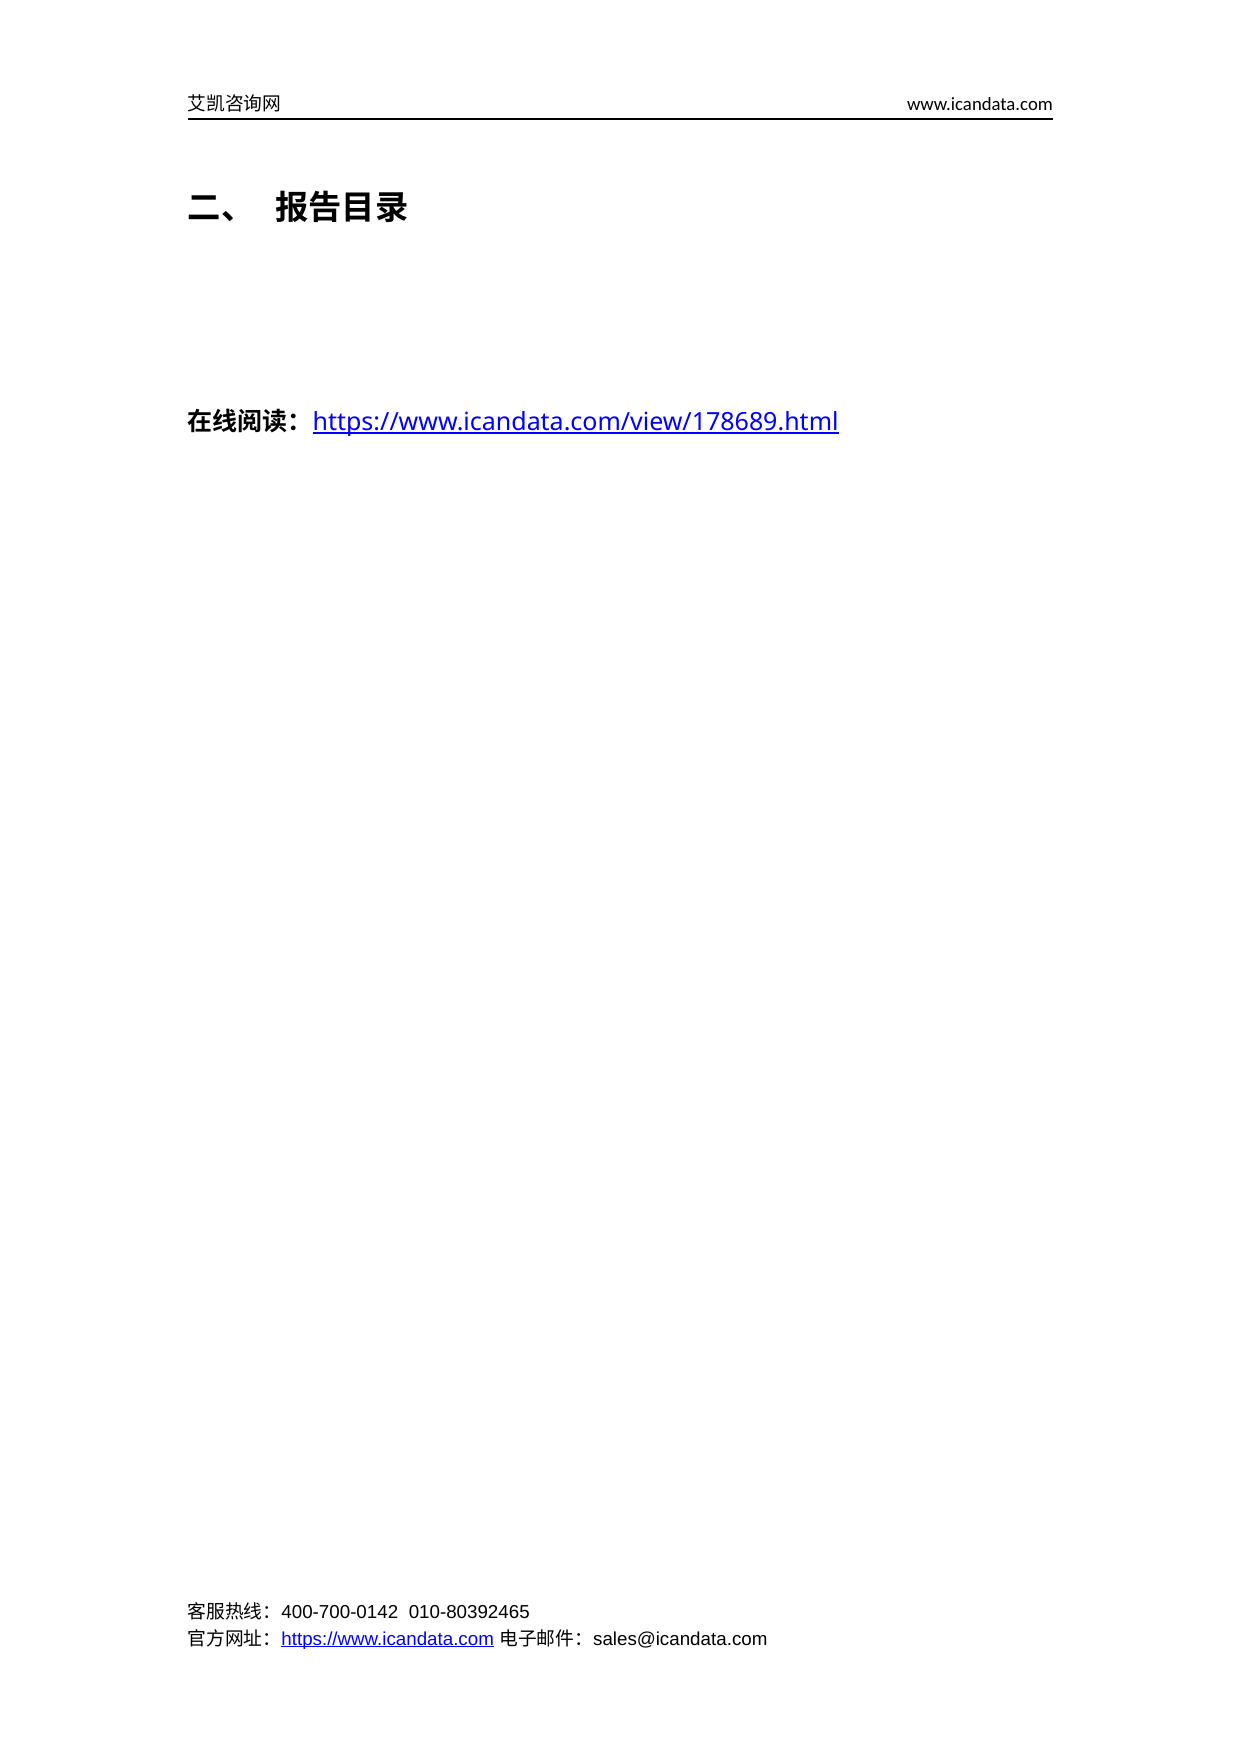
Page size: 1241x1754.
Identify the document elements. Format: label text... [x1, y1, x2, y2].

subtitle 报告目录 [187, 172, 1053, 237]
text 在线阅读：https://www.icandata.com/view/178689.html [187, 387, 1053, 452]
